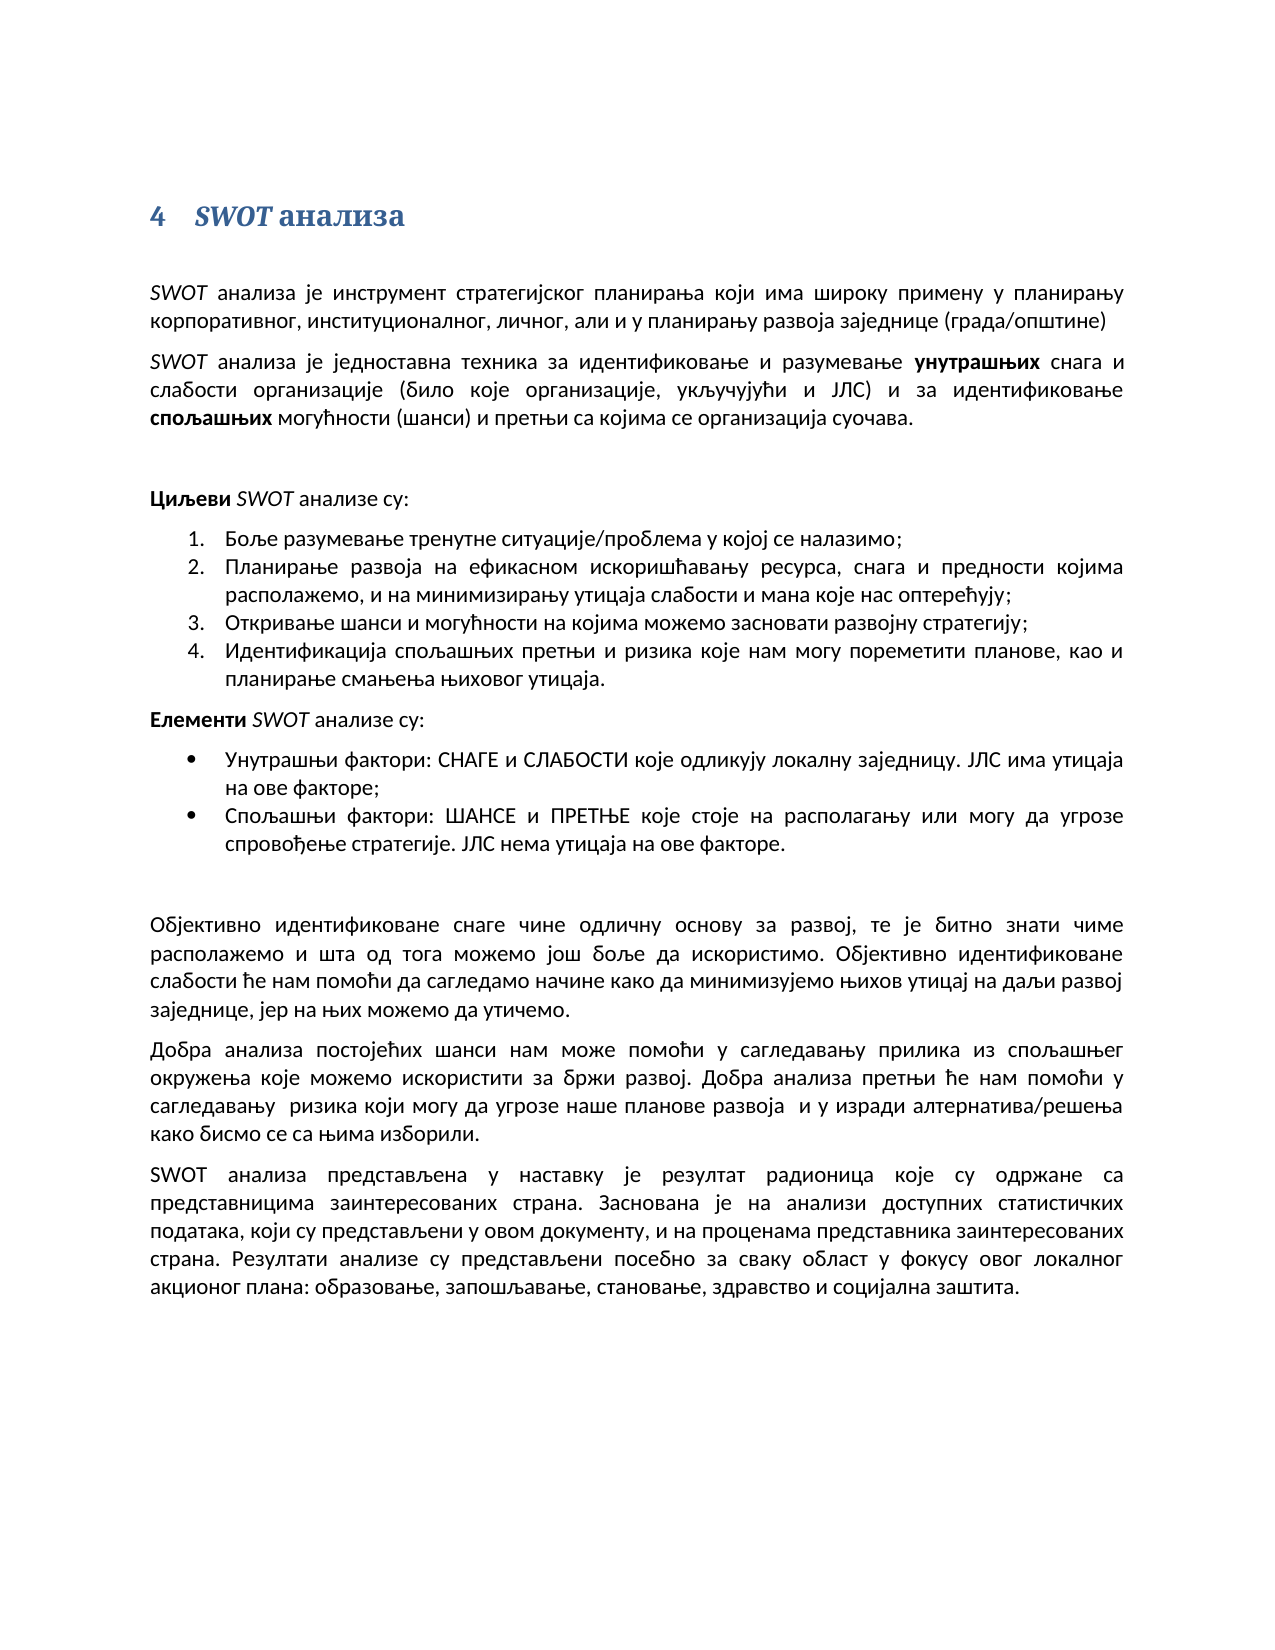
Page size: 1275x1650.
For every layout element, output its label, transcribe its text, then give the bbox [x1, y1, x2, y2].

list Боље разумевање тренутне ситуације/проблема у којој се налазимо; [187, 524, 1125, 552]
text SWOT анализа представљена у наставку је резултат радионица које су одржане са представницима заинтересованих страна. Заснована је на анализи доступних статистичких података, који су представљени у овом документу, и на проценама представника заинтересованих страна. Резултати анализе су представљени посебно за сваку област у фокусу овог локалног акционог плана: образовање, запошљавање, становање, здравство и социјална заштита. [150, 1160, 1125, 1300]
text Добра анализа постојећих шанси нам може помоћи у сагледавању прилика из спољашњег окружења које можемо искористити за бржи развој. Добра анализа претњи ће нам помоћи у сагледавању ризика који могу да угрозе наше планове развоја и у изради алтернатива/решења како бисмо се са њима изборили. [150, 1035, 1125, 1147]
list Спољашњи фактори: ШАНСЕ и ПРЕТЊЕ које стоје на располагању или могу да угрозе спровођење стратегије. ЈЛС нема утицаја на ове факторе. [187, 802, 1125, 858]
list Идентификација спољашњих претњи и ризика које нам могу пореметити планове, као и планирање смањења њиховог утицаја. [187, 636, 1125, 692]
text Елементи SWOT анализе су: [150, 705, 1125, 733]
list Откривање шанси и могућности на којима можемо засновати развојну стратегију; [187, 608, 1125, 636]
text Објективно идентификоване снаге чине одличну основу за развој, те је битно знати чиме располажемо и шта од тога можемо још боље да искористимо. Објективно идентификоване слабости ће нам помоћи да сагледамо начине како да минимизујемо њихов утицај на даљи развој заједнице, јер на њих можемо да утичемо. [150, 911, 1125, 1023]
subtitle SWOT анализа [150, 200, 1125, 233]
text Циљеви SWOT анализе су: [150, 484, 1125, 512]
text SWOT анализа је инструмент стратегијског планирања који има широку примену у планирању корпоративног, институционалног, личног, али и у планирању развоја заједнице (града/општине) [150, 278, 1125, 334]
list Унутрашњи фактори: СНАГЕ и СЛАБОСТИ које одликују локалну заједницу. ЈЛС има утицаја на ове факторе; [187, 746, 1125, 802]
text SWOT анализа је једноставна техника за идентификовање и разумевање унутрашњих снага и слабости организације (било које организације, укључујући и ЈЛС) и за идентификовање спољашњих могућности (шанси) и претњи са којима се организација суочава. [150, 347, 1125, 431]
list Планирање развоја на ефикасном искоришћавању ресурса, снага и предности којима располажемо, и на минимизирању утицаја слабости и мана које нас оптерећују; [187, 552, 1125, 608]
